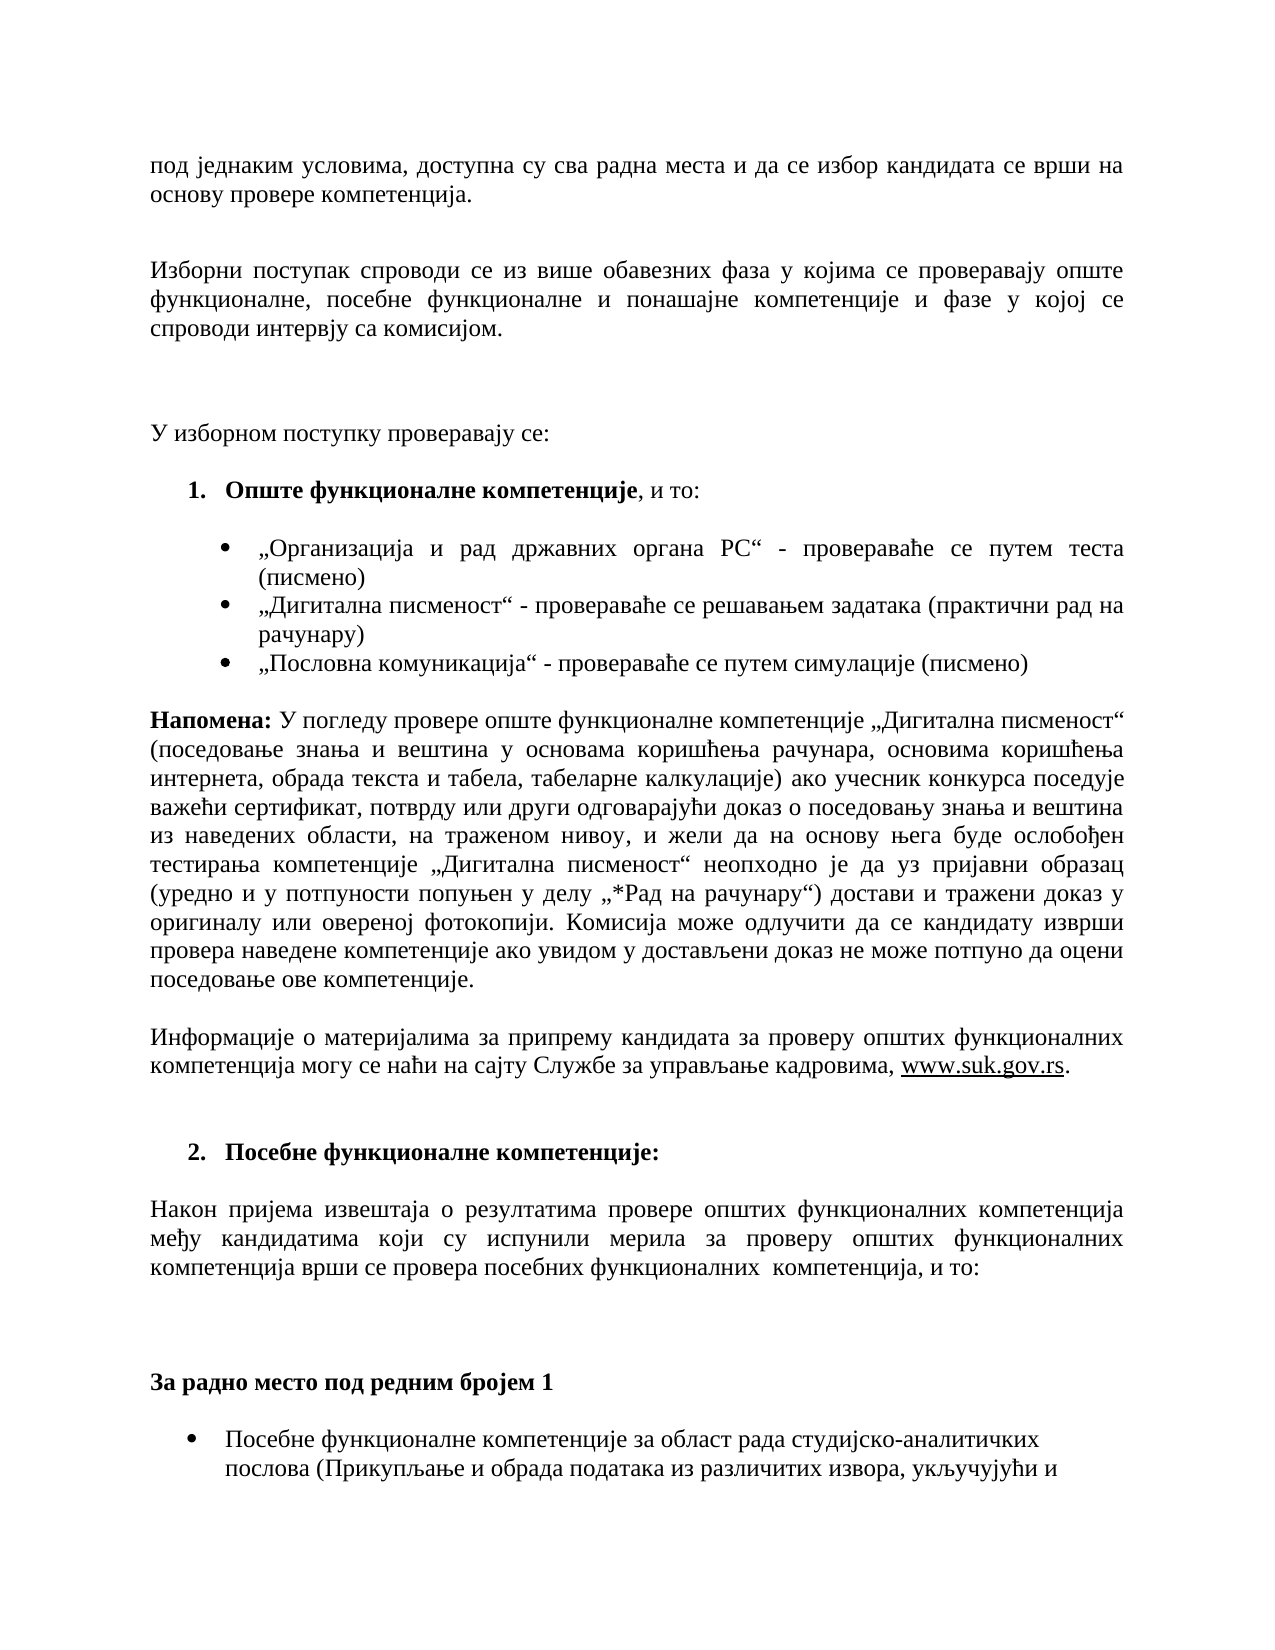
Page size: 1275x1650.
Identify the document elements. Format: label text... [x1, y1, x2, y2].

list „Пословна комуникација“ - провераваће се путем симулације (писмено) [221, 648, 1125, 677]
list „Организација и рад државних органа РС“ - провераваће се путем теста (писмено) [221, 533, 1125, 590]
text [150, 150, 1125, 207]
text За радно место под редним бројем 1 [150, 1367, 1125, 1395]
text Напомена: У погледу провере опште функционалне компетенције „Дигитална писменост“ [150, 705, 1125, 734]
text У изборном поступку проверавају се: [150, 418, 1125, 447]
list „Дигитална писменост“ - провераваће се решавањем задатака (практични рад на рачунару) [221, 590, 1125, 648]
text Након пријема извештаја о резултатима провере општих функционалних компетенција међу кандидатима који су испунили мерила за проверу општих функционалних компетенција врши се провера посебних функционалних компетенција, и то: [150, 1194, 1125, 1280]
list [187, 1424, 1125, 1482]
list Опште функционалне компетенције, и то: [187, 475, 1125, 504]
text Изборни поступак спроводи се из више обавезних фаза у којима се проверавају опште функционалне, посебне функционалне и понашајне компетенције и фазе у којој се спроводи интервју са комисијом. [150, 255, 1125, 341]
text (поседовање знања и вештина у основама коришћења рачунара, основима коришћења интернета, обрада текста и табела, табеларне калкулације) ако учесник конкурса поседује важећи сертификат, потврду или други одговарајући доказ о поседовању знања и вештина из наведених области, на траженом нивоу, и жели да на основу њега буде ослобођен тестирања компетенције „Дигитална писменост“ неопходно је да уз пријавни образац (уредно и у потпуности попуњен у делу „*Рад на рачунару“) достави и тражени доказ у оригиналу или овереној фотокопији. Комисија може одлучити да се кандидату изврши провера наведене компетенције ако увидом у достављени доказ не може потпуно да оцени поседовање ове компетенције. [150, 734, 1125, 993]
list Посебне функционалне компетенције: [187, 1137, 1125, 1165]
text Информације о материјалима за припрему кандидата за проверу општих функционалних компетенција могу се наћи на сајту Службе за управљање кадровима, www.suk.gov.rs. [150, 1022, 1125, 1079]
